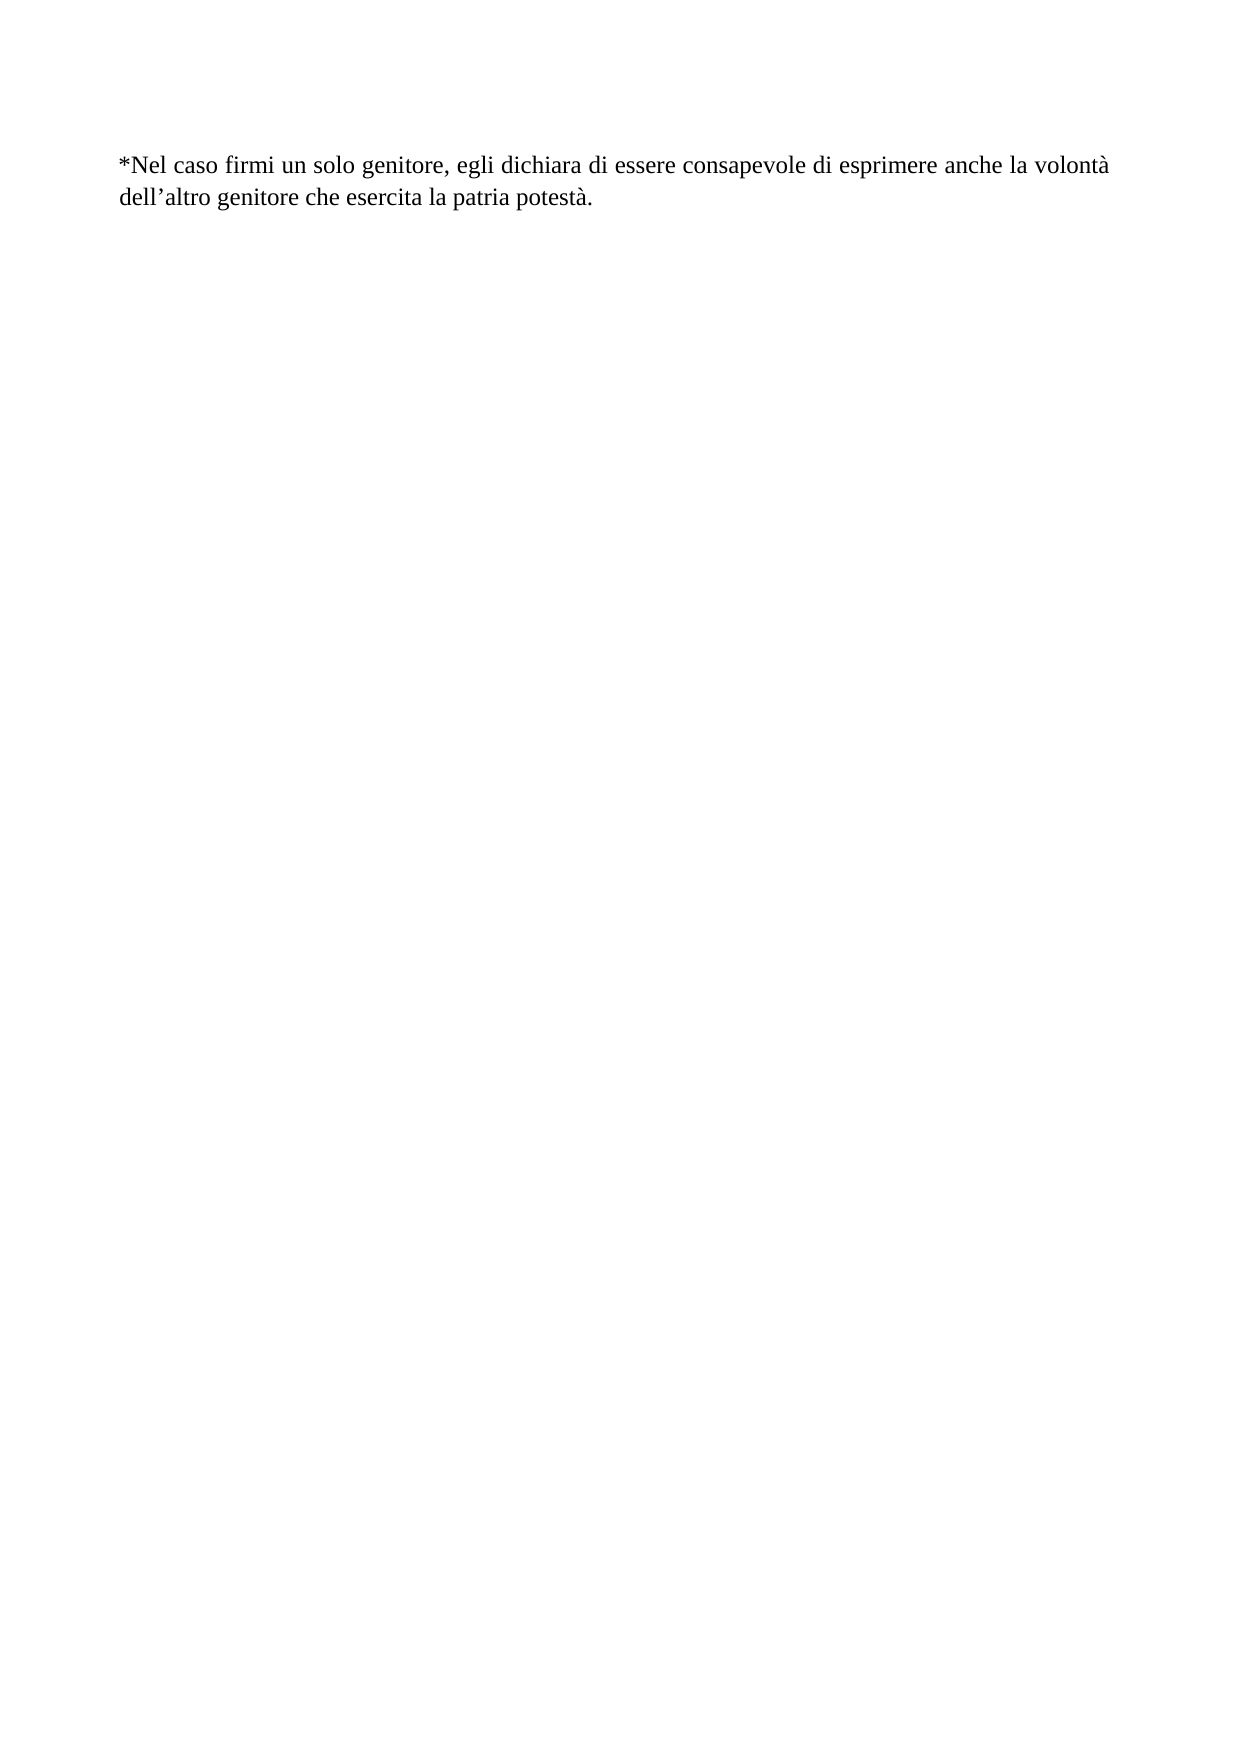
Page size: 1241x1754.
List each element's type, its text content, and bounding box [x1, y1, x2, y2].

text *Nel caso firmi un solo genitore, egli dichiara di essere consapevole di esprimere anche la volontà dell’altro genitore che esercita la patria potestà. [118, 150, 1111, 211]
